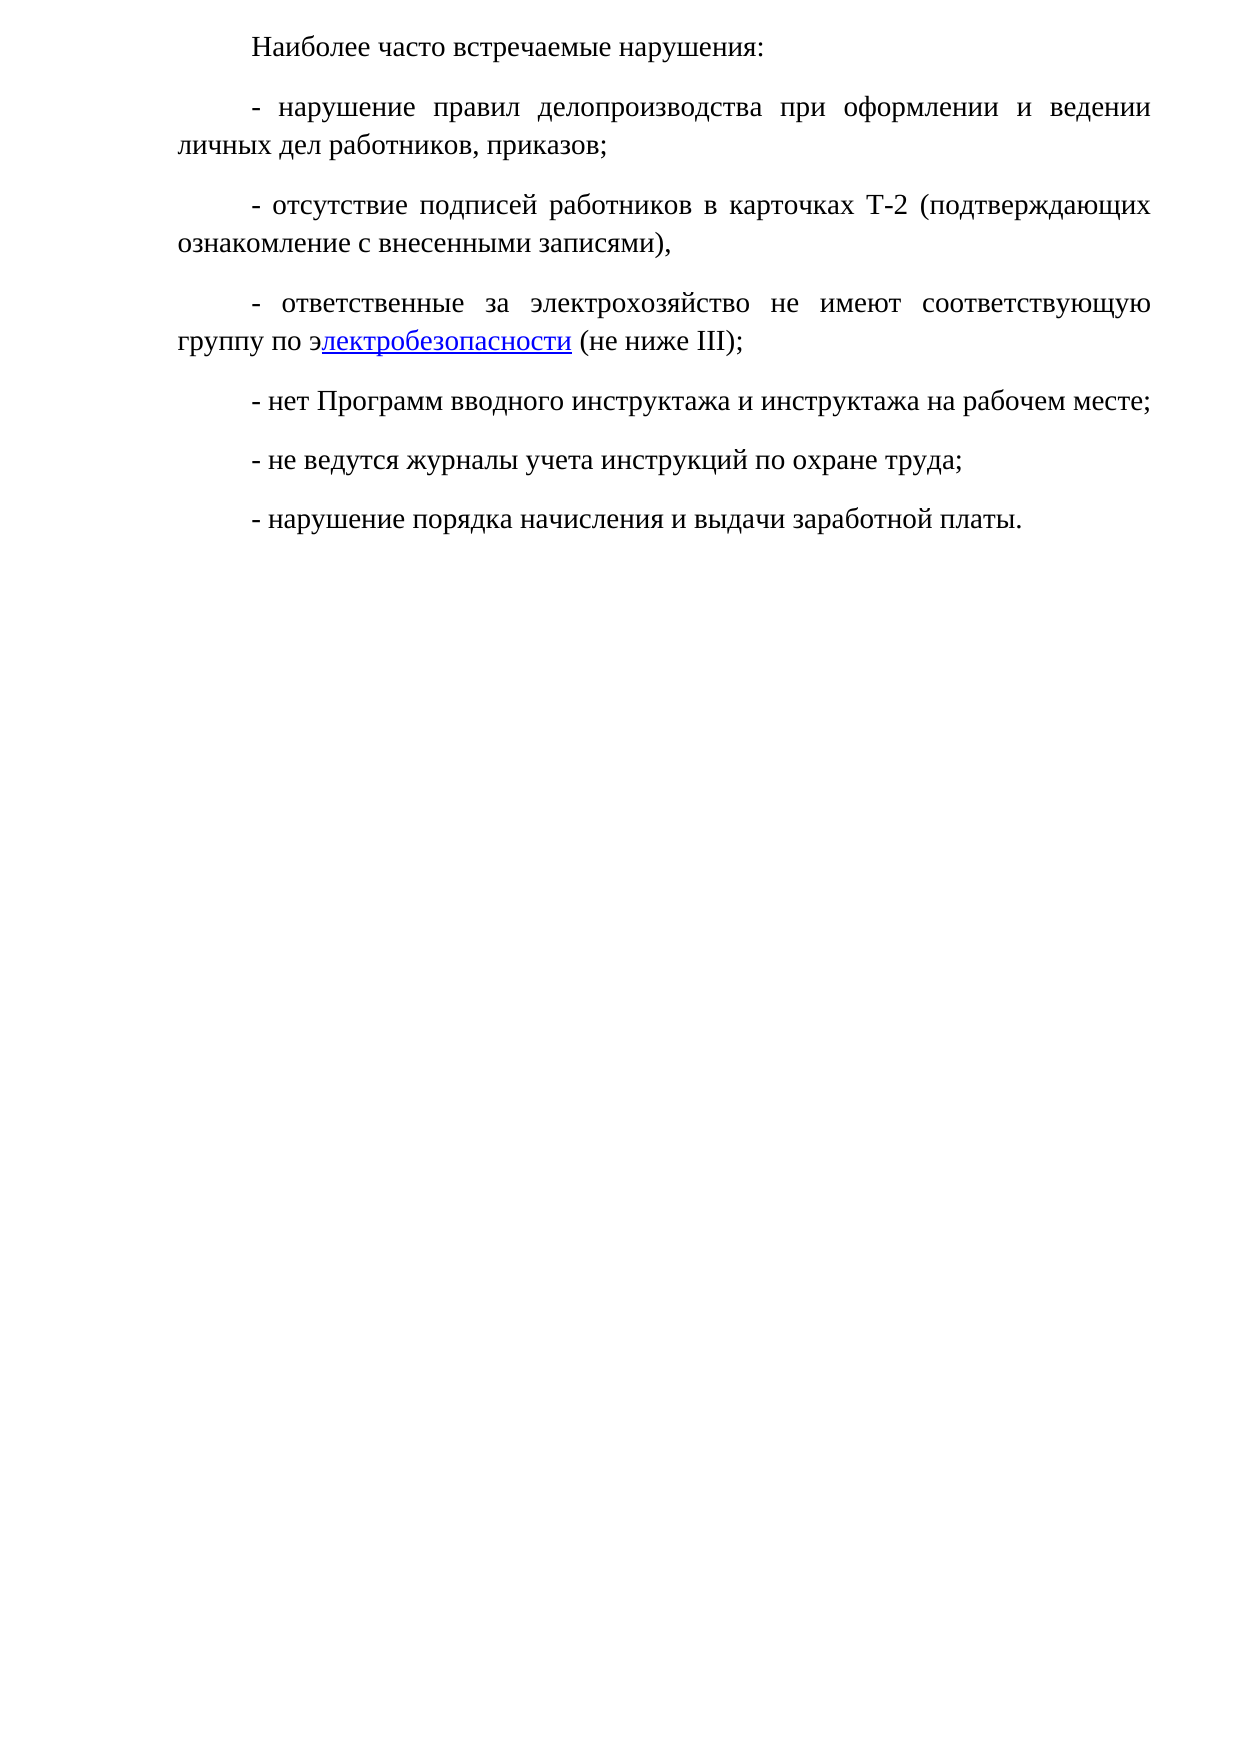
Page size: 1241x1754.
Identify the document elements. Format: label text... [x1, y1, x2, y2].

text - нет Программ вводного инструктажа и инструктажа на рабочем месте; [177, 383, 1152, 416]
text - нарушение порядка начисления и выдачи заработной платы. [177, 501, 1152, 535]
text - не ведутся журналы учета инструкций по охране труда; [177, 442, 1152, 476]
text - ответственные за электрохозяйство не имеют соответствующую группу по электробезопасности (не ниже III); [177, 285, 1152, 357]
text - нарушение правил делопроизводства при оформлении и ведении личных дел работников, приказов; [177, 89, 1152, 161]
text - отсутствие подписей работников в карточках Т-2 (подтверждающих ознакомление с внесенными записями), [177, 187, 1152, 259]
text Наиболее часто встречаемые нарушения: [177, 29, 1152, 63]
